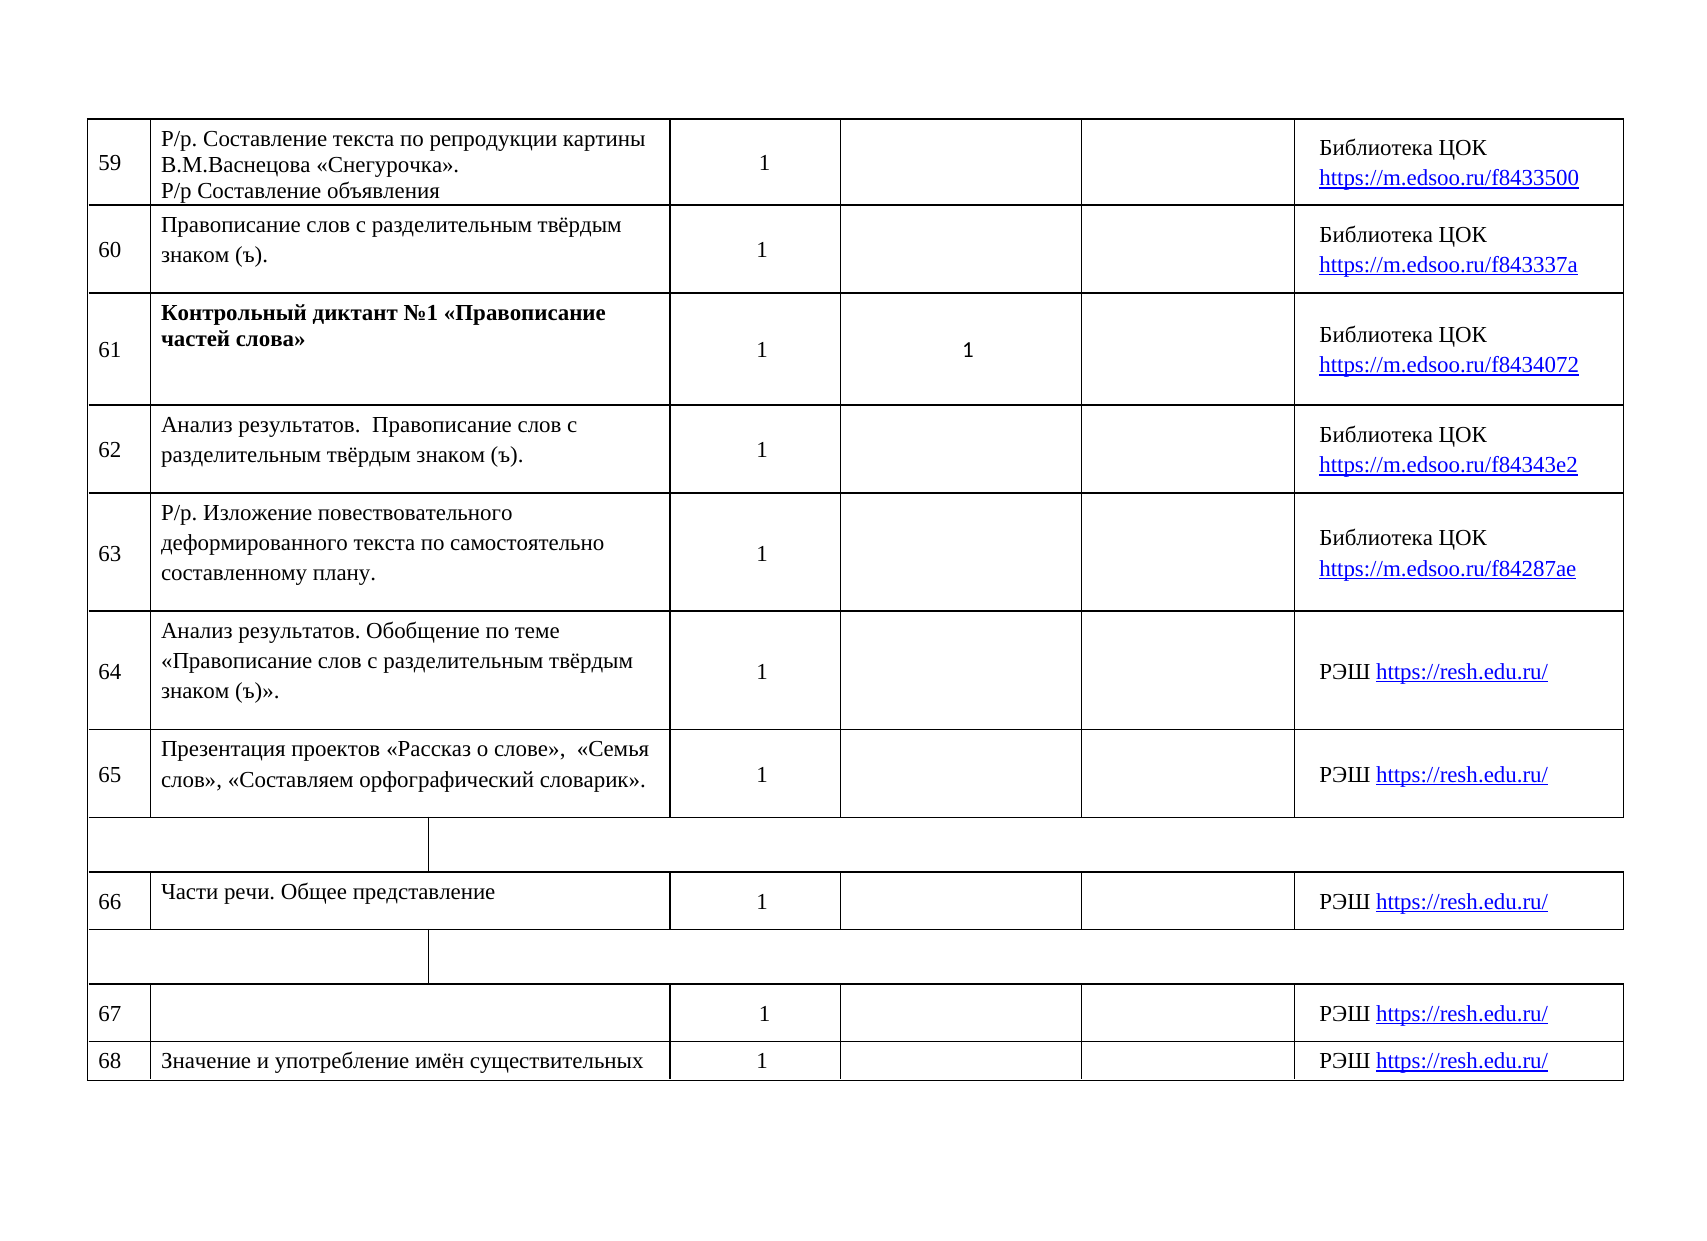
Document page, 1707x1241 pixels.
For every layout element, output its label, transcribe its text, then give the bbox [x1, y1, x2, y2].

table_cell [841, 612, 1081, 729]
table_cell [841, 406, 1081, 492]
table_cell 1 [671, 873, 840, 929]
table_cell 1 [671, 206, 840, 292]
table_cell 62 [88, 405, 150, 492]
table_cell [841, 494, 1081, 610]
table_cell [841, 985, 1081, 1041]
table_cell 1 [841, 294, 1081, 404]
table_cell [151, 985, 669, 1041]
table_cell [1082, 985, 1294, 1041]
table_cell [841, 206, 1081, 292]
table_cell РЭШ https://resh.edu.ru/ [1295, 612, 1623, 729]
table_cell Библиотека ЦОК https://m.edsoo.ru/f8434072 [1295, 294, 1623, 404]
table_cell 68 [88, 1042, 150, 1079]
table_cell 1 [671, 612, 840, 729]
table_cell [841, 120, 1081, 204]
table_cell Контрольный диктант №1 «Правописание частей слова» [151, 294, 669, 404]
table_cell [841, 1042, 1081, 1079]
table_cell Библиотека ЦОК https://m.edsoo.ru/f84287ae [1295, 494, 1623, 610]
table_cell Библиотека ЦОК https://m.edsoo.ru/f8433500 [1295, 120, 1623, 204]
table_cell Анализ результатов. Обобщение по теме «Правописание слов с разделительным твёрдым знаком (ъ)». [151, 612, 669, 729]
table_cell [1082, 406, 1294, 492]
table_cell Части речи. Общее представление [151, 873, 669, 929]
table_cell Библиотека ЦОК https://m.edsoo.ru/f843337a [1295, 206, 1623, 292]
table_cell [1082, 120, 1294, 204]
table_cell 1 [671, 730, 840, 817]
table_cell 1 [671, 1042, 840, 1079]
table_cell Анализ результатов. Правописание слов с разделительным твёрдым знаком (ъ). [151, 406, 669, 492]
table_cell 66 [88, 872, 150, 929]
table_cell Правописание слов с разделительным твёрдым знаком (ъ). [151, 206, 669, 292]
table_cell Р/р. Составление текста по репродукции картины В.М.Васнецова «Снегурочка». Р/р Составление объявления [151, 120, 669, 204]
table_cell 61 [88, 293, 150, 404]
table_cell [841, 873, 1081, 929]
table_cell РЭШ https://resh.edu.ru/ [1295, 873, 1623, 929]
table_cell [1082, 206, 1294, 292]
table_cell РЭШ https://resh.edu.ru/ [1295, 985, 1623, 1041]
table_cell [88, 930, 428, 983]
table_cell 1 [671, 294, 840, 404]
table_cell 1 [671, 494, 840, 610]
table_cell [1082, 873, 1294, 929]
table_cell РЭШ https://resh.edu.ru/ [1295, 730, 1623, 817]
table_cell Библиотека ЦОК https://m.edsoo.ru/f84343e2 [1295, 406, 1623, 492]
table_cell [841, 730, 1081, 817]
table_cell 1 [671, 120, 840, 204]
table_cell [1082, 1042, 1294, 1079]
table_cell 63 [88, 493, 150, 610]
table_cell 65 [88, 730, 150, 817]
table_cell 60 [88, 205, 150, 292]
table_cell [1295, 1042, 1623, 1079]
table_cell [1082, 730, 1294, 817]
table_cell [88, 818, 428, 871]
table_cell [1082, 612, 1294, 729]
table_cell [1082, 494, 1294, 610]
table_cell Презентация проектов «Рассказ о слове», «Семья слов», «Составляем орфографический словарик». [151, 730, 669, 817]
table_cell 64 [88, 611, 150, 729]
table_cell [1082, 294, 1294, 404]
table_cell Р/р. Изложение повествовательного деформированного текста по самостоятельно составленному плану. [151, 494, 669, 610]
table_cell 67 [88, 984, 150, 1041]
table_cell 59 [88, 120, 150, 204]
table_cell 1 [671, 985, 840, 1041]
table_cell 1 [671, 406, 840, 492]
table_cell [151, 1042, 669, 1079]
